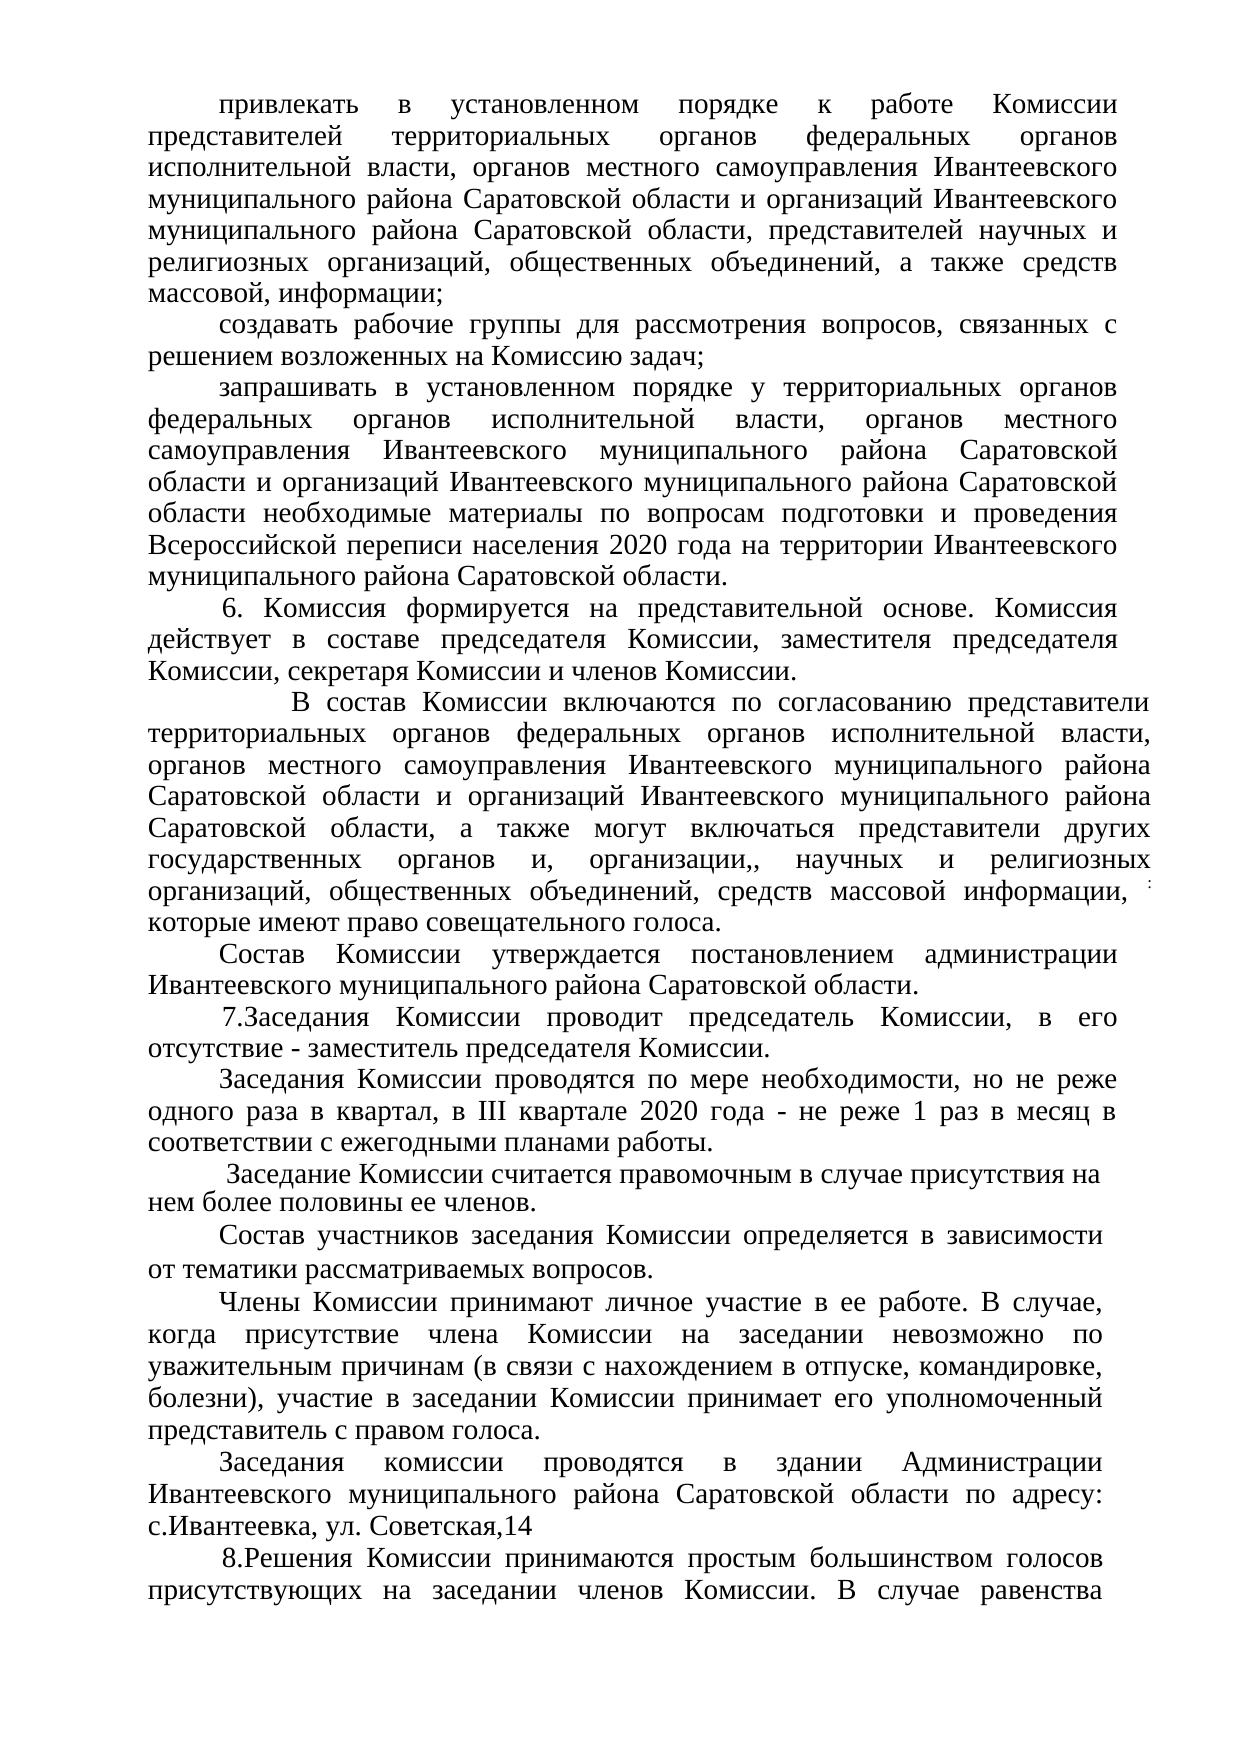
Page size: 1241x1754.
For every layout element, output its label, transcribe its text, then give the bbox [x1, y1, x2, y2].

text В состав Комиссии включаются по согласованию представители территориальных органов федеральных органов исполнительной власти, органов местного самоуправления Ивантеевского муниципального района Саратовской области и организаций Ивантеевского муниципального района Саратовской области, а также могут включаться представители других государственных органов и, организации,, научных и религиозных организаций, общественных объединений, средств массовой информации, : которые имеют право совещательного голоса. [148, 686, 1152, 938]
text Члены Комиссии принимают личное участие в ее работе. В случае, когда присутствие члена Комиссии на заседании невозможно по уважительным причинам (в связи с нахождением в отпуске, командировке, болезни), участие в заседании Комиссии принимает его уполномоченный представитель с правом голоса. [148, 1286, 1104, 1446]
text Заседание Комиссии считается правомочным в случае присутствия на [148, 1158, 1152, 1190]
text привлекать в установленном порядке к работе Комиссии представителей территориальных органов федеральных органов исполнительной власти, органов местного самоуправления Ивантеевского муниципального района Саратовской области и организаций Ивантеевского муниципального района Саратовской области, представителей научных и религиозных организаций, общественных объединений, а также средств массовой, информации; [148, 89, 1118, 309]
text нем более половины ее членов. [148, 1190, 1152, 1217]
text Состав участников заседания Комиссии определяется в зависимости от тематики рассматриваемых вопросов. [148, 1217, 1104, 1286]
text Заседания Комиссии проводятся по мере необходимости, но не реже одного раза в квартал, в III квартале 2020 года - не реже 1 раз в месяц в соответствии с ежегодными планами работы. [148, 1064, 1118, 1158]
text запрашивать в установленном порядке у территориальных органов федеральных органов исполнительной власти, органов местного самоуправления Ивантеевского муниципального района Саратовской области и организаций Ивантеевского муниципального района Саратовской области необходимые материалы по вопросам подготовки и проведения Всероссийской переписи населения 2020 года на территории Ивантеевского муниципального района Саратовской области. [148, 372, 1118, 592]
text Состав Комиссии утверждается постановлением администрации Ивантеевского муниципального района Саратовской области. [148, 938, 1118, 1001]
text 7.Заседания Комиссии проводит председатель Комиссии, в его отсутствие - заместитель председателя Комиссии. [148, 1001, 1118, 1064]
text 6. Комиссия формируется на представительной основе. Комиссия действует в составе председателя Комиссии, заместителя председателя Комиссии, секретаря Комиссии и членов Комиссии. [148, 592, 1118, 686]
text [148, 1542, 1104, 1606]
text создавать рабочие группы для рассмотрения вопросов, связанных с решением возложенных на Комиссию задач; [148, 309, 1118, 372]
text Заседания комиссии проводятся в здании Администрации Ивантеевского муниципального района Саратовской области по адресу: с.Ивантеевка, ул. Советская,14 [148, 1446, 1104, 1542]
